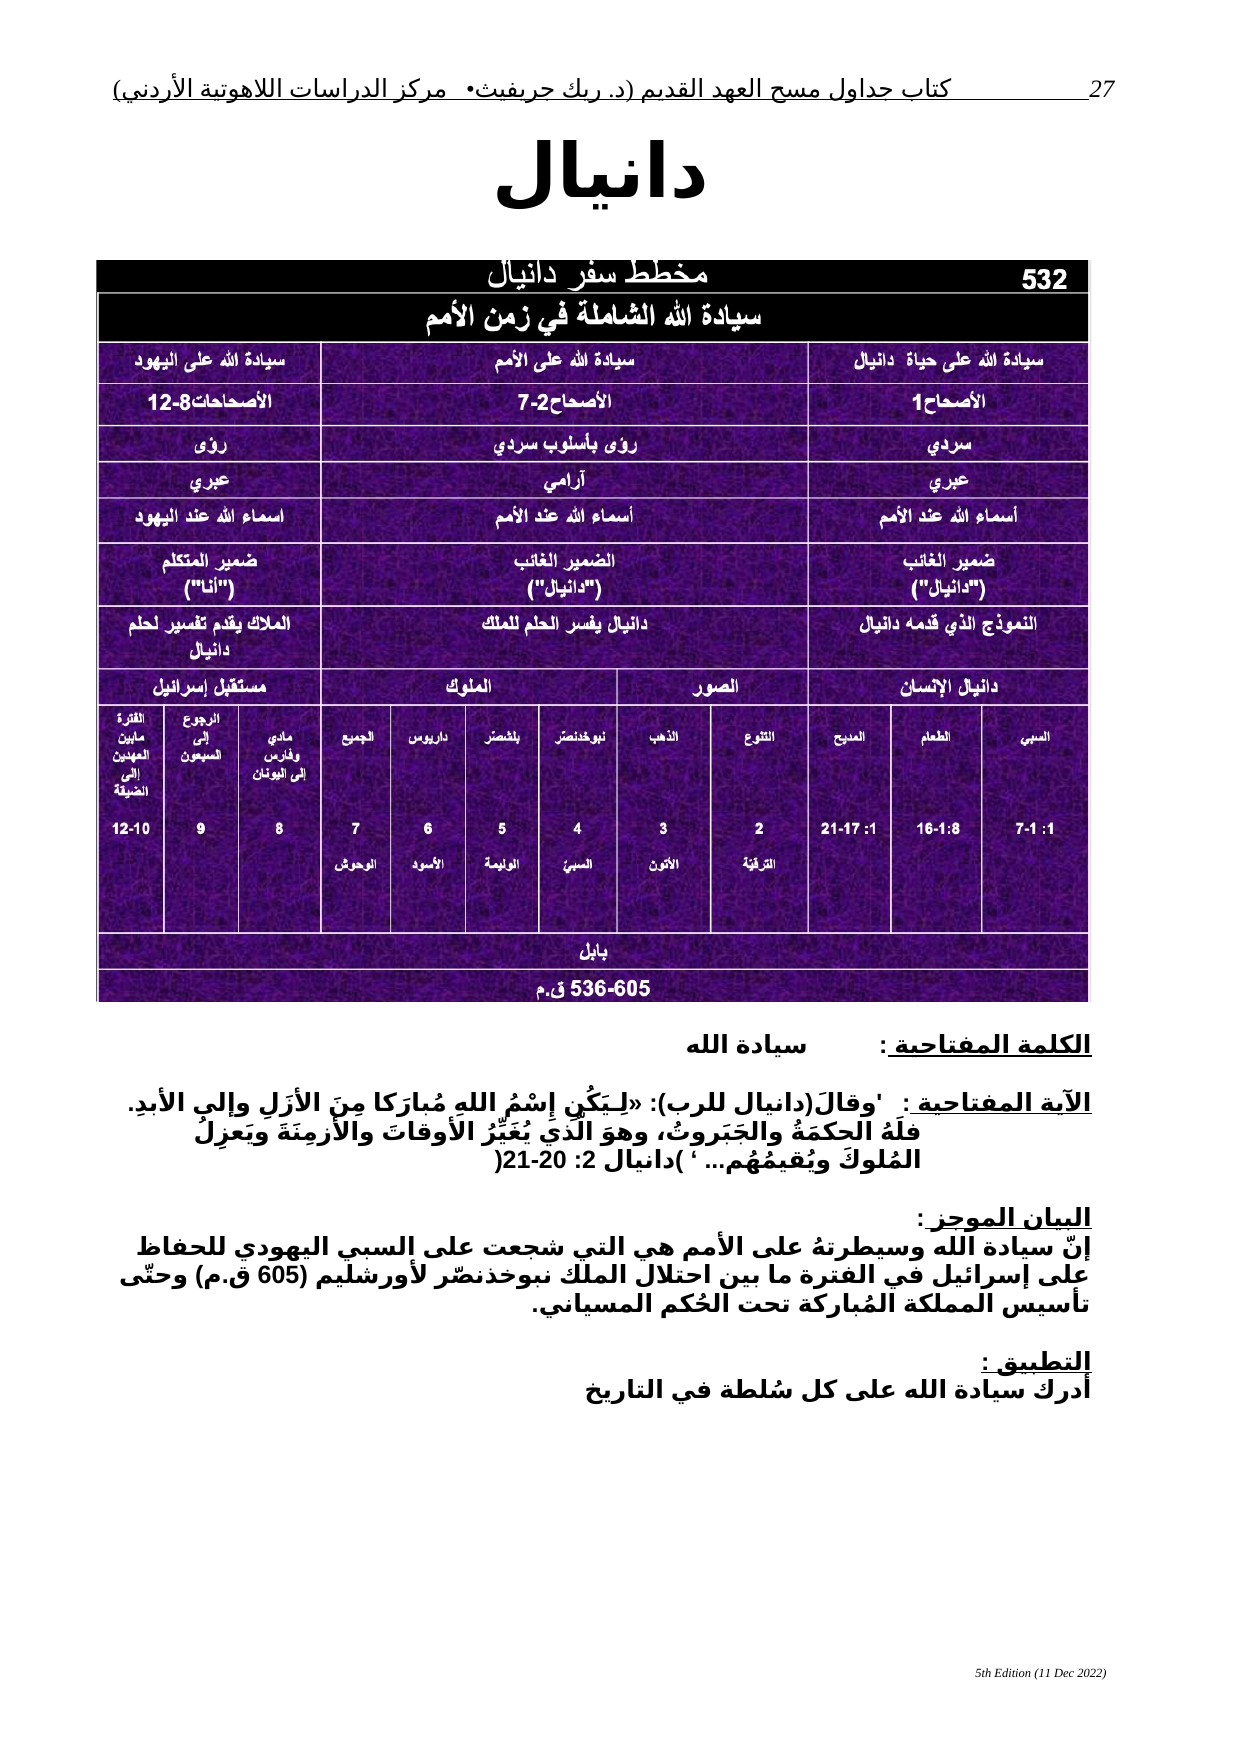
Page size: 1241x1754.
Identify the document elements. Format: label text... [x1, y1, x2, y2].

text إنّ سيادة الله وسيطرتهُ على الأمم هي التي شجعت على السبي اليهودي للحفاظ على إسرائيل في الفترة ما بين احتلال الملك نبوخذنصّر لأورشليم (605 ق.م) وحتّى تأسيس المملكة المُباركة تحت الحُكم المسياني. [112, 1232, 1092, 1318]
text أدرك سيادة الله على كل سُلطة في التاريخ [112, 1376, 1092, 1404]
text التطبيق : [112, 1347, 1092, 1376]
text الكلمة المفتاحية : سيادة الله [112, 1031, 1092, 1059]
text الآية المفتاحية : 'وقالَ(دانيال للرب): «لِـيَكُنِ إِسْمُ اللهِ مُبارَكا مِنَ الأزَلِ وإلى الأبدِ. فلَهُ الحكمَةُ والجَبَروتُ، وهوَ الّذي يُغَيِّرُ الأوقاتَ والأزمِنَةَ ويَعزِلُ المُلوكَ ويُقيمُهُم... ‘ )دانيال 2: 20-21( [112, 1088, 1092, 1174]
text البيان الموجز : [112, 1203, 1092, 1232]
text دانيال [109, 127, 1092, 213]
picture [96, 260, 1092, 1002]
